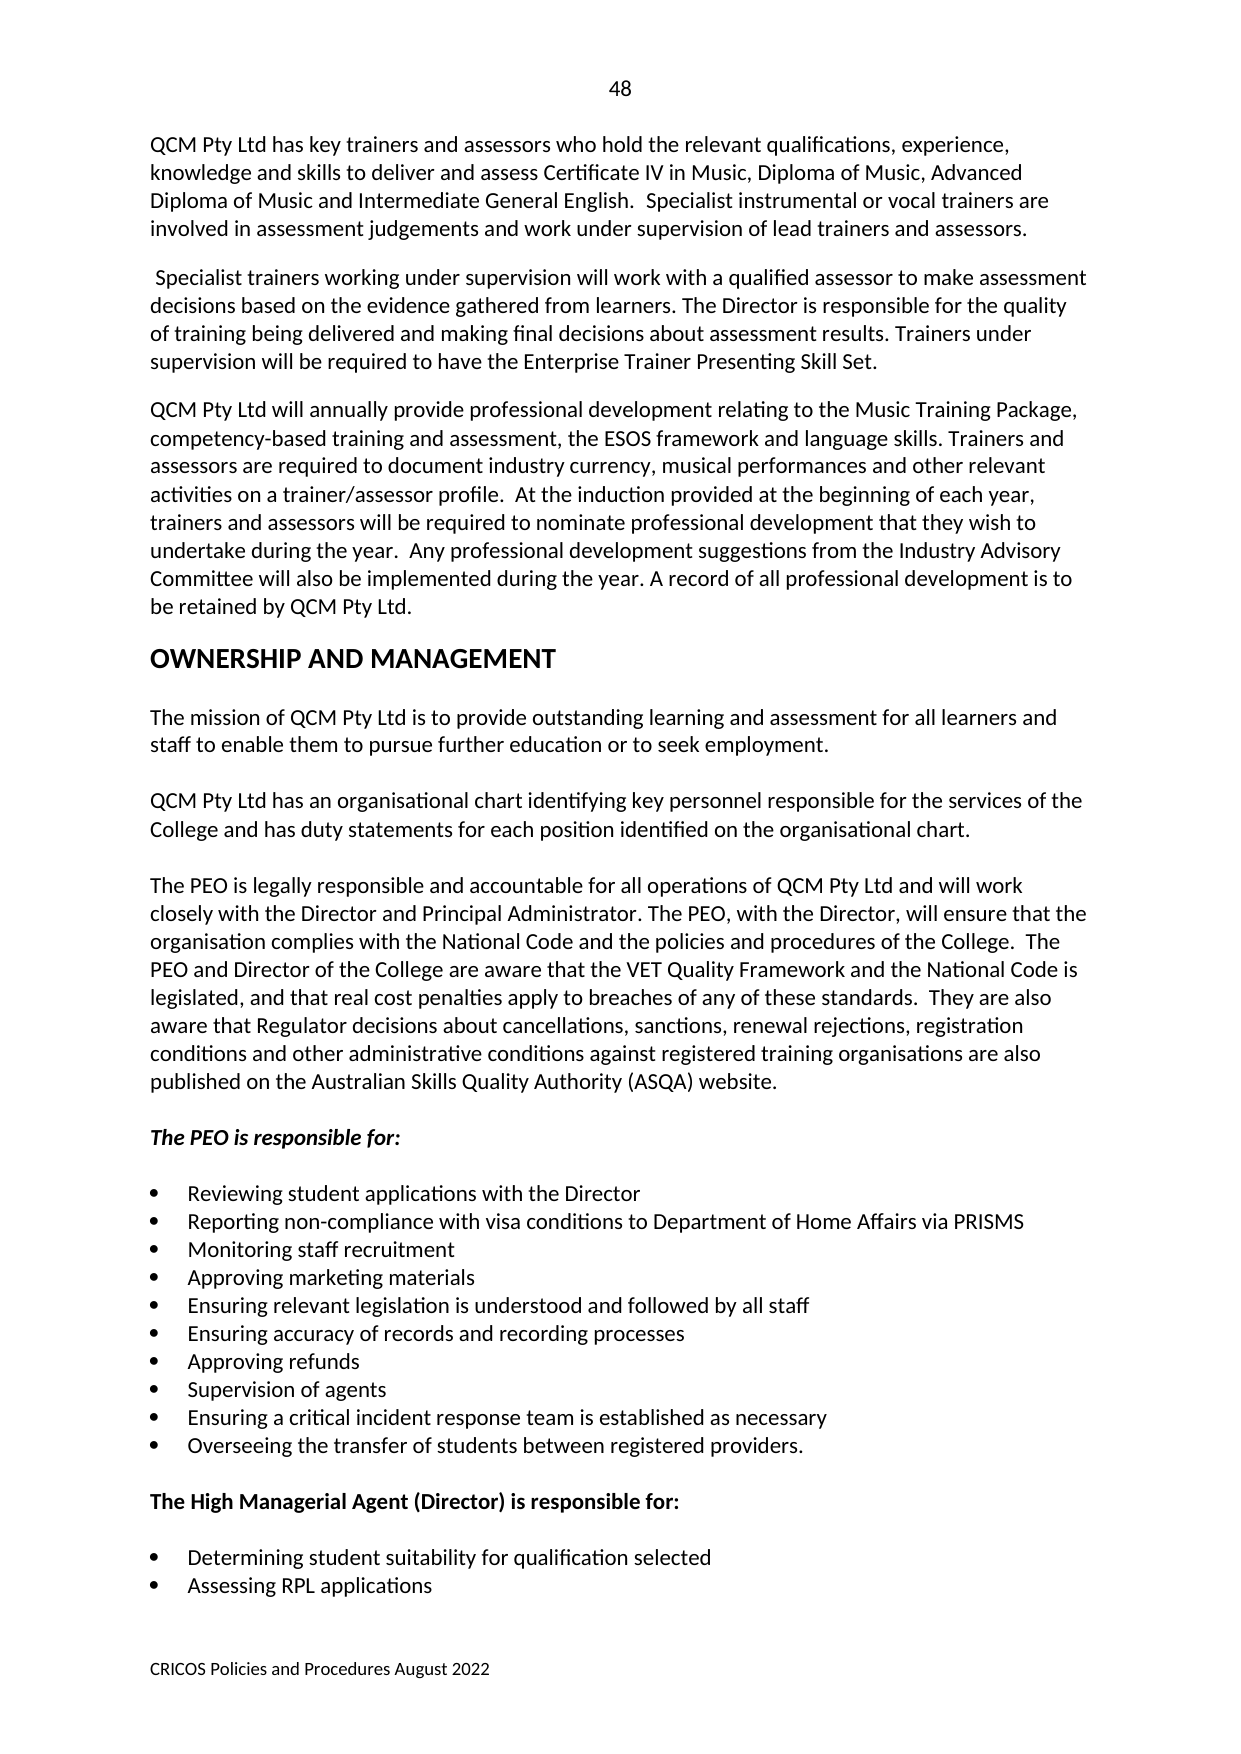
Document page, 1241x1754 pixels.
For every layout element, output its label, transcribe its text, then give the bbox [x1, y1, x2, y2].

text The PEO is responsible for: [150, 1123, 1090, 1151]
list Ensuring a critical incident response team is established as necessary [150, 1403, 1090, 1431]
list Monitoring staff recruitment [150, 1235, 1090, 1263]
list Reviewing student applications with the Director [150, 1179, 1090, 1207]
text QCM Pty Ltd will annually provide professional development relating to the Music Training Package, competency-based training and assessment, the ESOS framework and language skills. Trainers and assessors are required to document industry currency, musical performances and other relevant activities on a trainer/assessor profile. At the induction provided at the beginning of each year, trainers and assessors will be required to nominate professional development that they wish to undertake during the year. Any professional development suggestions from the Industry Advisory Committee will also be implemented during the year. A record of all professional development is to be retained by QCM Pty Ltd. [150, 396, 1090, 620]
text The mission of QCM Pty Ltd is to provide outstanding learning and assessment for all learners and staff to enable them to pursue further education or to seek employment. [150, 703, 1090, 759]
text QCM Pty Ltd has key trainers and assessors who hold the relevant qualifications, experience, knowledge and skills to deliver and assess Certificate IV in Music, Diploma of Music, Advanced Diploma of Music and Intermediate General English. Specialist instrumental or vocal trainers are involved in assessment judgements and work under supervision of lead trainers and assessors. [150, 130, 1090, 242]
text QCM Pty Ltd has an organisational chart identifying key personnel responsible for the services of the College and has duty statements for each position identified on the organisational chart. [150, 787, 1090, 843]
list Reporting non-compliance with visa conditions to Department of Home Affairs via PRISMS [150, 1207, 1090, 1235]
text The PEO is legally responsible and accountable for all operations of QCM Pty Ltd and will work closely with the Director and Principal Administrator. The PEO, with the Director, will ensure that the organisation complies with the National Code and the policies and procedures of the College. The PEO and Director of the College are aware that the VET Quality Framework and the National Code is legislated, and that real cost penalties apply to breaches of any of these standards. They are also aware that Regulator decisions about cancellations, sanctions, renewal rejections, registration conditions and other administrative conditions against registered training organisations are also published on the Australian Skills Quality Authority (ASQA) website. [150, 871, 1090, 1095]
list Ensuring relevant legislation is understood and followed by all staff [150, 1291, 1090, 1319]
text OWNERSHIP AND MANAGEMENT [150, 641, 1090, 676]
list Approving marketing materials [150, 1263, 1090, 1291]
list Ensuring accuracy of records and recording processes [150, 1319, 1090, 1347]
list Supervision of agents [150, 1375, 1090, 1403]
text The High Managerial Agent (Director) is responsible for: [150, 1487, 1090, 1515]
list Assessing RPL applications [150, 1571, 1090, 1599]
list Determining student suitability for qualification selected [150, 1543, 1090, 1571]
list Approving refunds [150, 1347, 1090, 1375]
text Specialist trainers working under supervision will work with a qualified assessor to make assessment decisions based on the evidence gathered from learners. The Director is responsible for the quality of training being delivered and making final decisions about assessment results. Trainers under supervision will be required to have the Enterprise Trainer Presenting Skill Set. [150, 263, 1090, 375]
list Overseeing the transfer of students between registered providers. [150, 1431, 1090, 1459]
